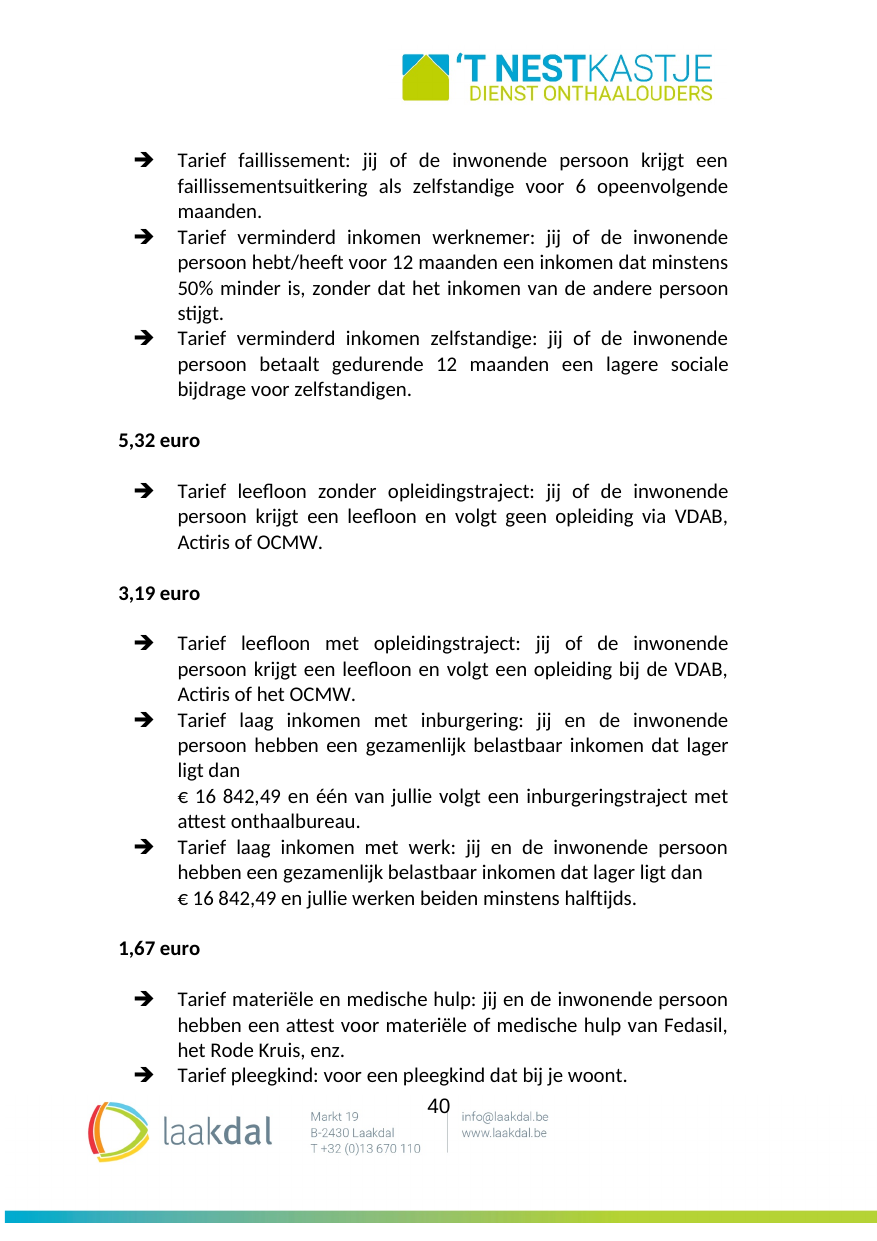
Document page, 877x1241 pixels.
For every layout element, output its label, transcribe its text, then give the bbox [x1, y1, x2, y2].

text 1,67 euro [118, 936, 729, 961]
picture [4, 1095, 877, 1223]
list Tarief pleegkind: voor een pleegkind dat bij je woont. [133, 1063, 729, 1088]
text € 16 842,49 en jullie werken beiden minstens halftijds. [177, 885, 729, 910]
text € 16 842,49 en één van jullie volgt een inburgeringstraject met attest onthaalbureau. [177, 783, 729, 834]
list Tarief laag inkomen met werk: jij en de inwonende persoon hebben een gezamenlijk belastbaar inkomen dat lager ligt dan [133, 834, 729, 885]
list Tarief leefloon met opleidingstraject: jij of de inwonende persoon krijgt een leefloon en volgt een opleiding bij de VDAB, Actiris of het OCMW. [133, 631, 729, 707]
text 3,19 euro [118, 580, 729, 605]
list Tarief materiële en medische hulp: jij en de inwonende persoon hebben een attest voor materiële of medische hulp van Fedasil, het Rode Kruis, enz. [133, 986, 729, 1063]
list Tarief verminderd inkomen werknemer: jij of de inwonende persoon hebt/heeft voor 12 maanden een inkomen dat minstens 50% minder is, zonder dat het inkomen van de andere persoon stijgt. [133, 224, 729, 326]
list Tarief verminderd inkomen zelfstandige: jij of de inwonende persoon betaalt gedurende 12 maanden een lagere sociale bijdrage voor zelfstandigen. [133, 326, 729, 402]
list Tarief faillissement: jij of de inwonende persoon krijgt een faillissementsuitkering als zelfstandige voor 6 opeenvolgende maanden. [133, 148, 729, 224]
list Tarief leefloon zonder opleidingstraject: jij of de inwonende persoon krijgt een leefloon en volgt geen opleiding via VDAB, Actiris of OCMW. [133, 478, 729, 554]
text 5,32 euro [118, 427, 729, 453]
picture [386, 45, 727, 107]
list Tarief laag inkomen met inburgering: jij en de inwonende persoon hebben een gezamenlijk belastbaar inkomen dat lager ligt dan [133, 707, 729, 783]
picture [4, 1213, 11, 1223]
